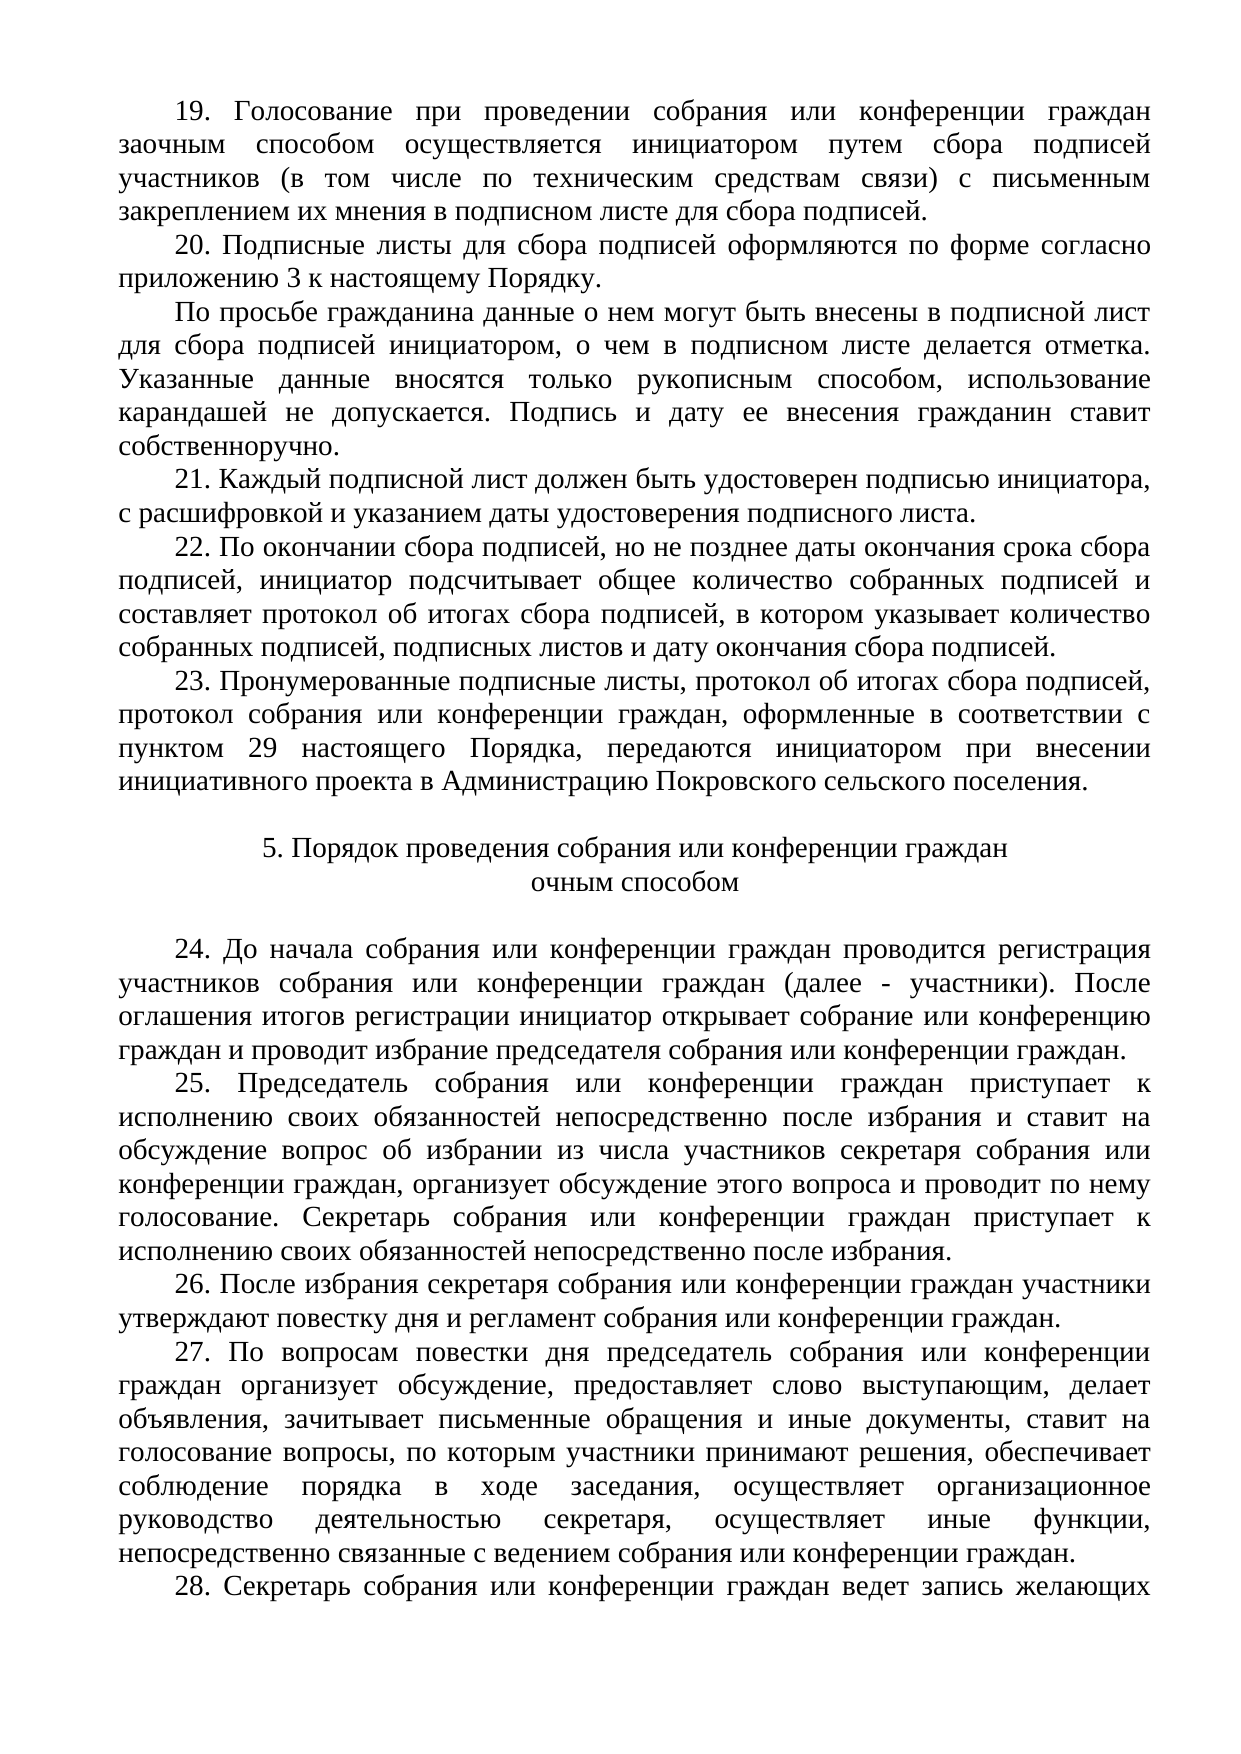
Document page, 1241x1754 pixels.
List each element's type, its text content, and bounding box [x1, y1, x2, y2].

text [118, 1568, 1152, 1602]
text 26. После избрания секретаря собрания или конференции граждан участники утверждают повестку дня и регламент собрания или конференции граждан. [118, 1267, 1152, 1334]
text По просьбе гражданина данные о нем могут быть внесены в подписной лист для сбора подписей инициатором, о чем в подписном листе делается отметка. Указанные данные вносятся только рукописным способом, использование карандашей не допускается. Подпись и дату ее внесения гражданин ставит собственноручно. [118, 294, 1152, 462]
text 20. Подписные листы для сбора подписей оформляются по форме согласно приложению 3 к настоящему Порядку. [118, 227, 1152, 294]
title 5. Порядок проведения собрания или конференции граждан [118, 831, 1152, 864]
text 22. По окончании сбора подписей, но не позднее даты окончания срока сбора подписей, инициатор подсчитывает общее количество собранных подписей и составляет протокол об итогах сбора подписей, в котором указывает количество собранных подписей, подписных листов и дату окончания сбора подписей. [118, 529, 1152, 663]
text 24. До начала собрания или конференции граждан проводится регистрация участников собрания или конференции граждан (далее - участники). После оглашения итогов регистрации инициатор открывает собрание или конференцию граждан и проводит избрание председателя собрания или конференции граждан. [118, 931, 1152, 1065]
title очным способом [118, 864, 1152, 898]
text 19. Голосование при проведении собрания или конференции граждан заочным способом осуществляется инициатором путем сбора подписей участников (в том числе по техническим средствам связи) с письменным закреплением их мнения в подписном листе для сбора подписей. [118, 93, 1152, 227]
text 25. Председатель собрания или конференции граждан приступает к исполнению своих обязанностей непосредственно после избрания и ставит на обсуждение вопрос об избрании из числа участников секретаря собрания или конференции граждан, организует обсуждение этого вопроса и проводит по нему голосование. Секретарь собрания или конференции граждан приступает к исполнению своих обязанностей непосредственно после избрания. [118, 1065, 1152, 1267]
text 27. По вопросам повестки дня председатель собрания или конференции граждан организует обсуждение, предоставляет слово выступающим, делает объявления, зачитывает письменные обращения и иные документы, ставит на голосование вопросы, по которым участники принимают решения, обеспечивает соблюдение порядка в ходе заседания, осуществляет организационное руководство деятельностью секретаря, осуществляет иные функции, непосредственно связанные с ведением собрания или конференции граждан. [118, 1334, 1152, 1568]
text 21. Каждый подписной лист должен быть удостоверен подписью инициатора, с расшифровкой и указанием даты удостоверения подписного листа. [118, 462, 1152, 529]
text 23. Пронумерованные подписные листы, протокол об итогах сбора подписей, протокол собрания или конференции граждан, оформленные в соответствии с пунктом 29 настоящего Порядка, передаются инициатором при внесении инициативного проекта в Администрацию Покровского сельского поселения. [118, 663, 1152, 797]
